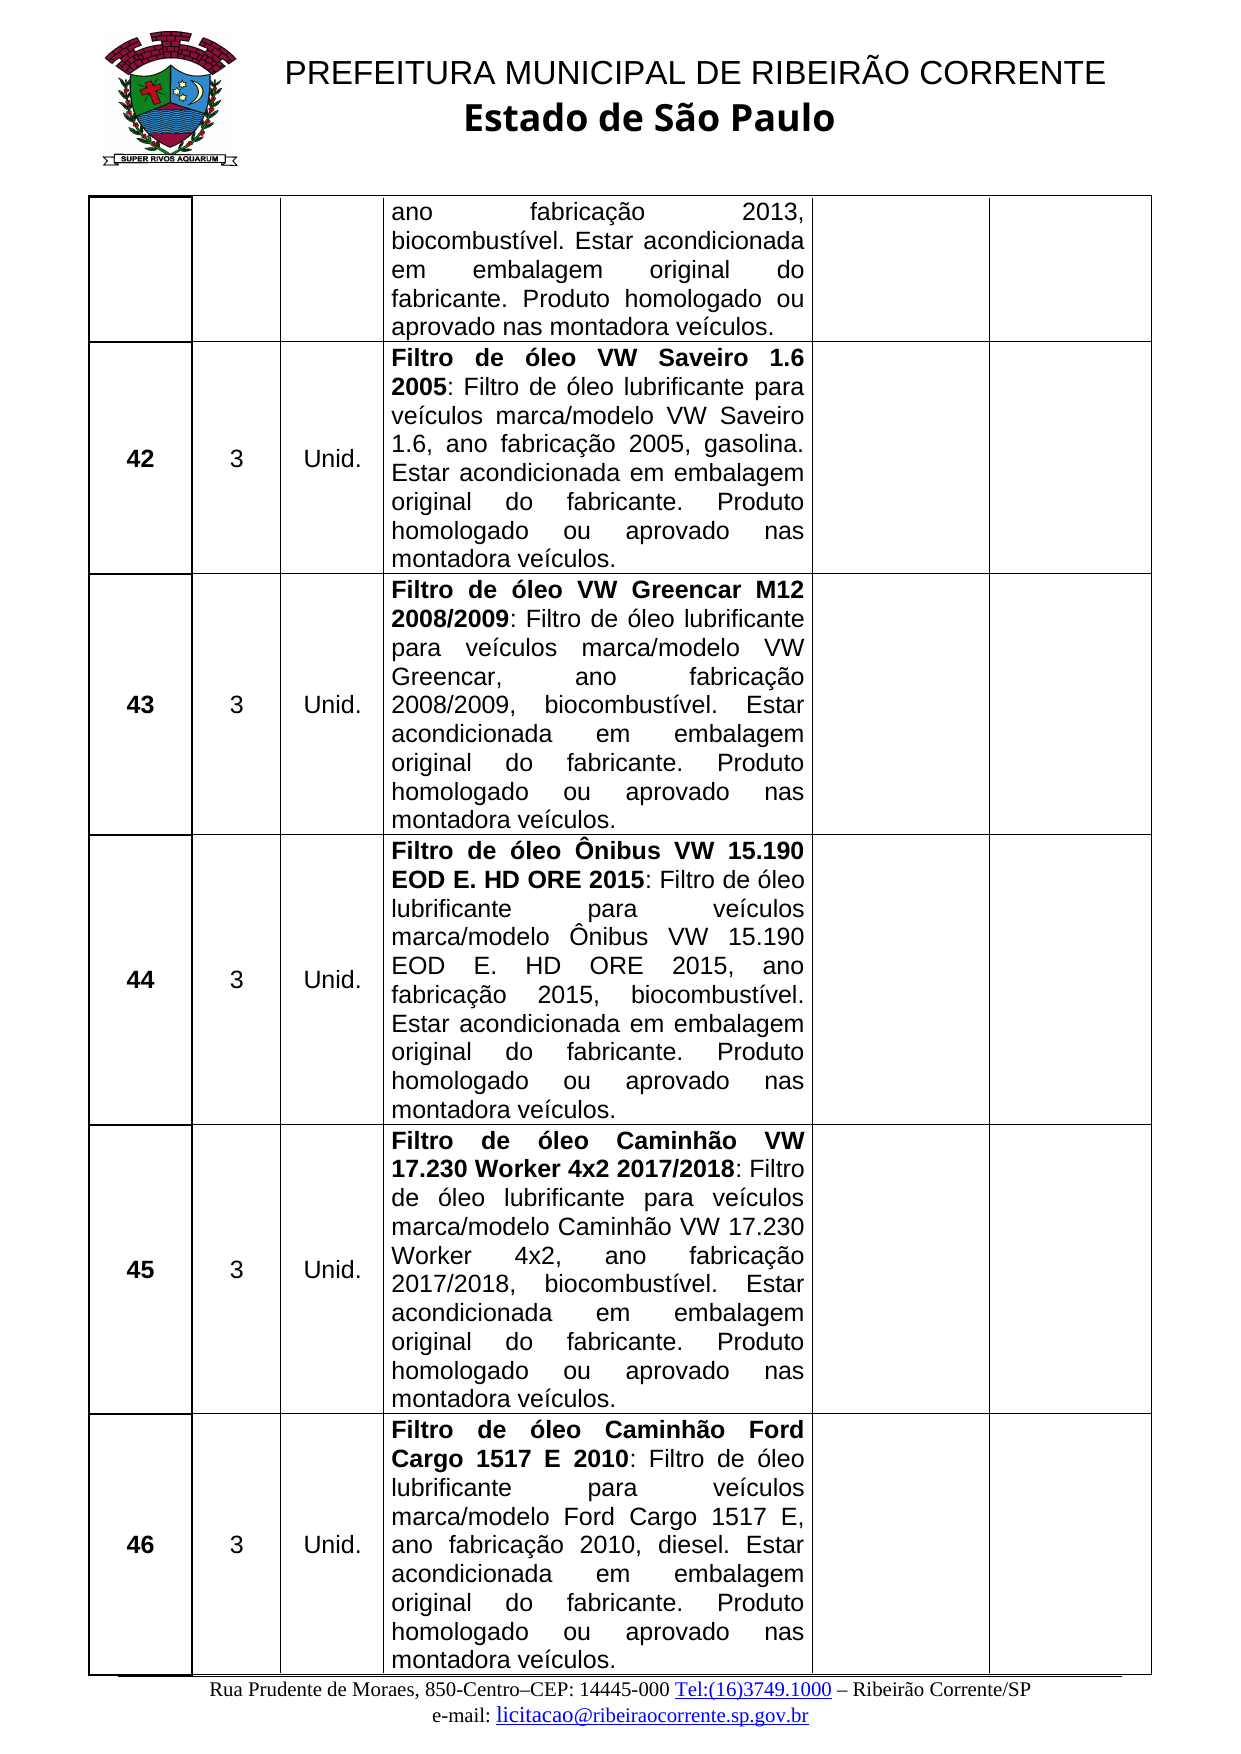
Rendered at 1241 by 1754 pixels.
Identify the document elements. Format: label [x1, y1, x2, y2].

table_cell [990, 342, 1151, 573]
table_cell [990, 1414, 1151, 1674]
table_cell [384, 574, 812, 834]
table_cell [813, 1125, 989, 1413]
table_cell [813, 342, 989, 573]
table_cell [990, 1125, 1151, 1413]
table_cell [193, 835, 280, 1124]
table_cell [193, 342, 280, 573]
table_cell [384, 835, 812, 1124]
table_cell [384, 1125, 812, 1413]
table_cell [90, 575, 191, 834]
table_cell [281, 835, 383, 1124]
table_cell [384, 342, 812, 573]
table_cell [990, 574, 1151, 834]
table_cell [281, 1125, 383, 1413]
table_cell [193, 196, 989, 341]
picture [102, 31, 238, 166]
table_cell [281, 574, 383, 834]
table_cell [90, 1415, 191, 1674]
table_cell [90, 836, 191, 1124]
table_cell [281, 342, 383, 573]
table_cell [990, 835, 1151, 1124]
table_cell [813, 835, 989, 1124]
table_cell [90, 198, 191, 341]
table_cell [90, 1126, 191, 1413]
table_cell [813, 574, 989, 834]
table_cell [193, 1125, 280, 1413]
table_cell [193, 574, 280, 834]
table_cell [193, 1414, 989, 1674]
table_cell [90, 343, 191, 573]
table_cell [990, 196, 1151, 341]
